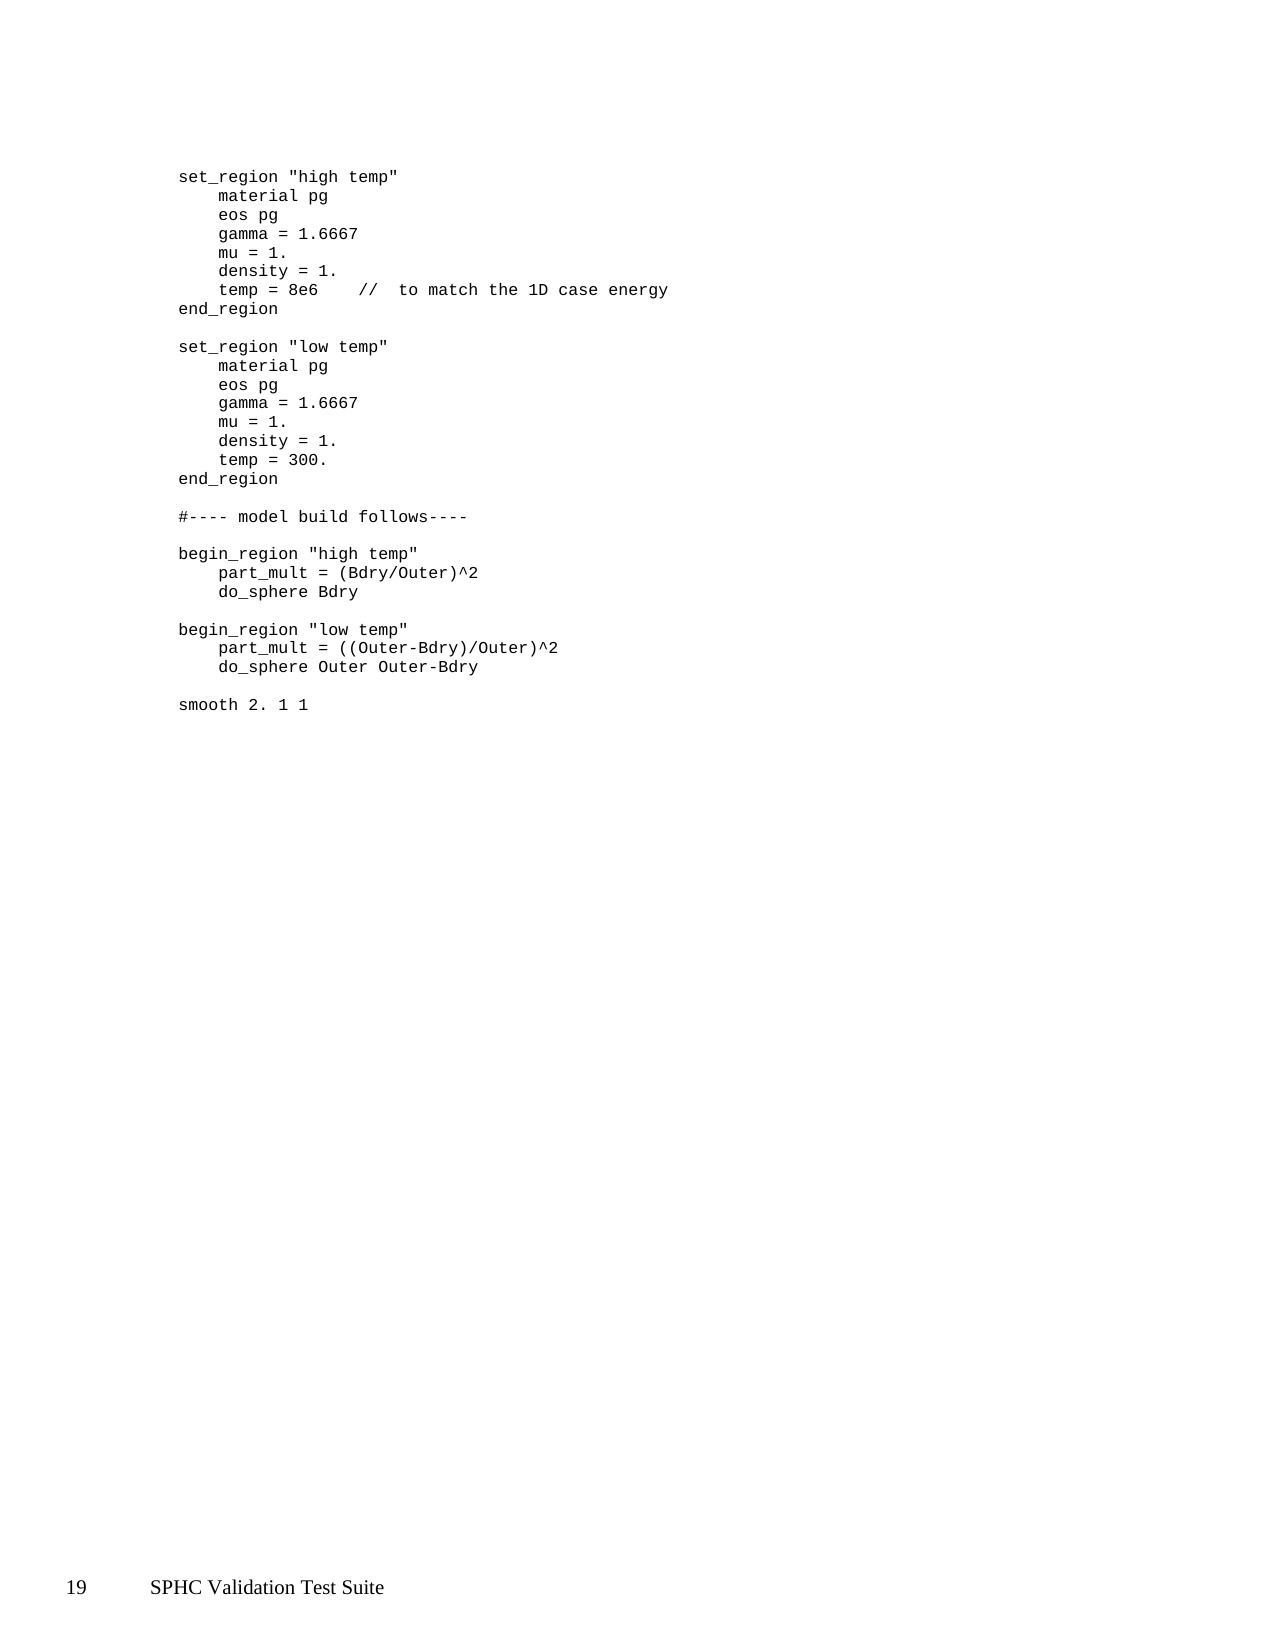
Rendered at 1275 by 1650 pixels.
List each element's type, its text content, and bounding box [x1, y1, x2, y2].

text do_sphere Outer Outer-Bdry [178, 659, 1125, 678]
text eos pg [178, 376, 1125, 395]
text part_mult = ((Outer-Bdry)/Outer)^2 [178, 640, 1125, 659]
text begin_region "high temp" [178, 546, 1125, 565]
text temp = 300. [178, 452, 1125, 470]
text begin_region "low temp" [178, 621, 1125, 640]
text smooth 2. 1 1 [178, 697, 1125, 716]
text end_region [178, 301, 1125, 319]
text mu = 1. [178, 244, 1125, 263]
text gamma = 1.6667 [178, 395, 1125, 414]
text eos pg [178, 206, 1125, 225]
text material pg [178, 188, 1125, 206]
text density = 1. [178, 263, 1125, 282]
text end_region [178, 470, 1125, 489]
text set_region "low temp" [178, 338, 1125, 357]
text density = 1. [178, 433, 1125, 452]
text temp = 8e6 // to match the 1D case energy [178, 282, 1125, 301]
text #---- model build follows---- [178, 508, 1125, 527]
text set_region "high temp" [178, 169, 1125, 188]
text do_sphere Bdry [178, 583, 1125, 602]
text gamma = 1.6667 [178, 225, 1125, 244]
text mu = 1. [178, 414, 1125, 433]
text part_mult = (Bdry/Outer)^2 [178, 565, 1125, 583]
text material pg [178, 357, 1125, 376]
